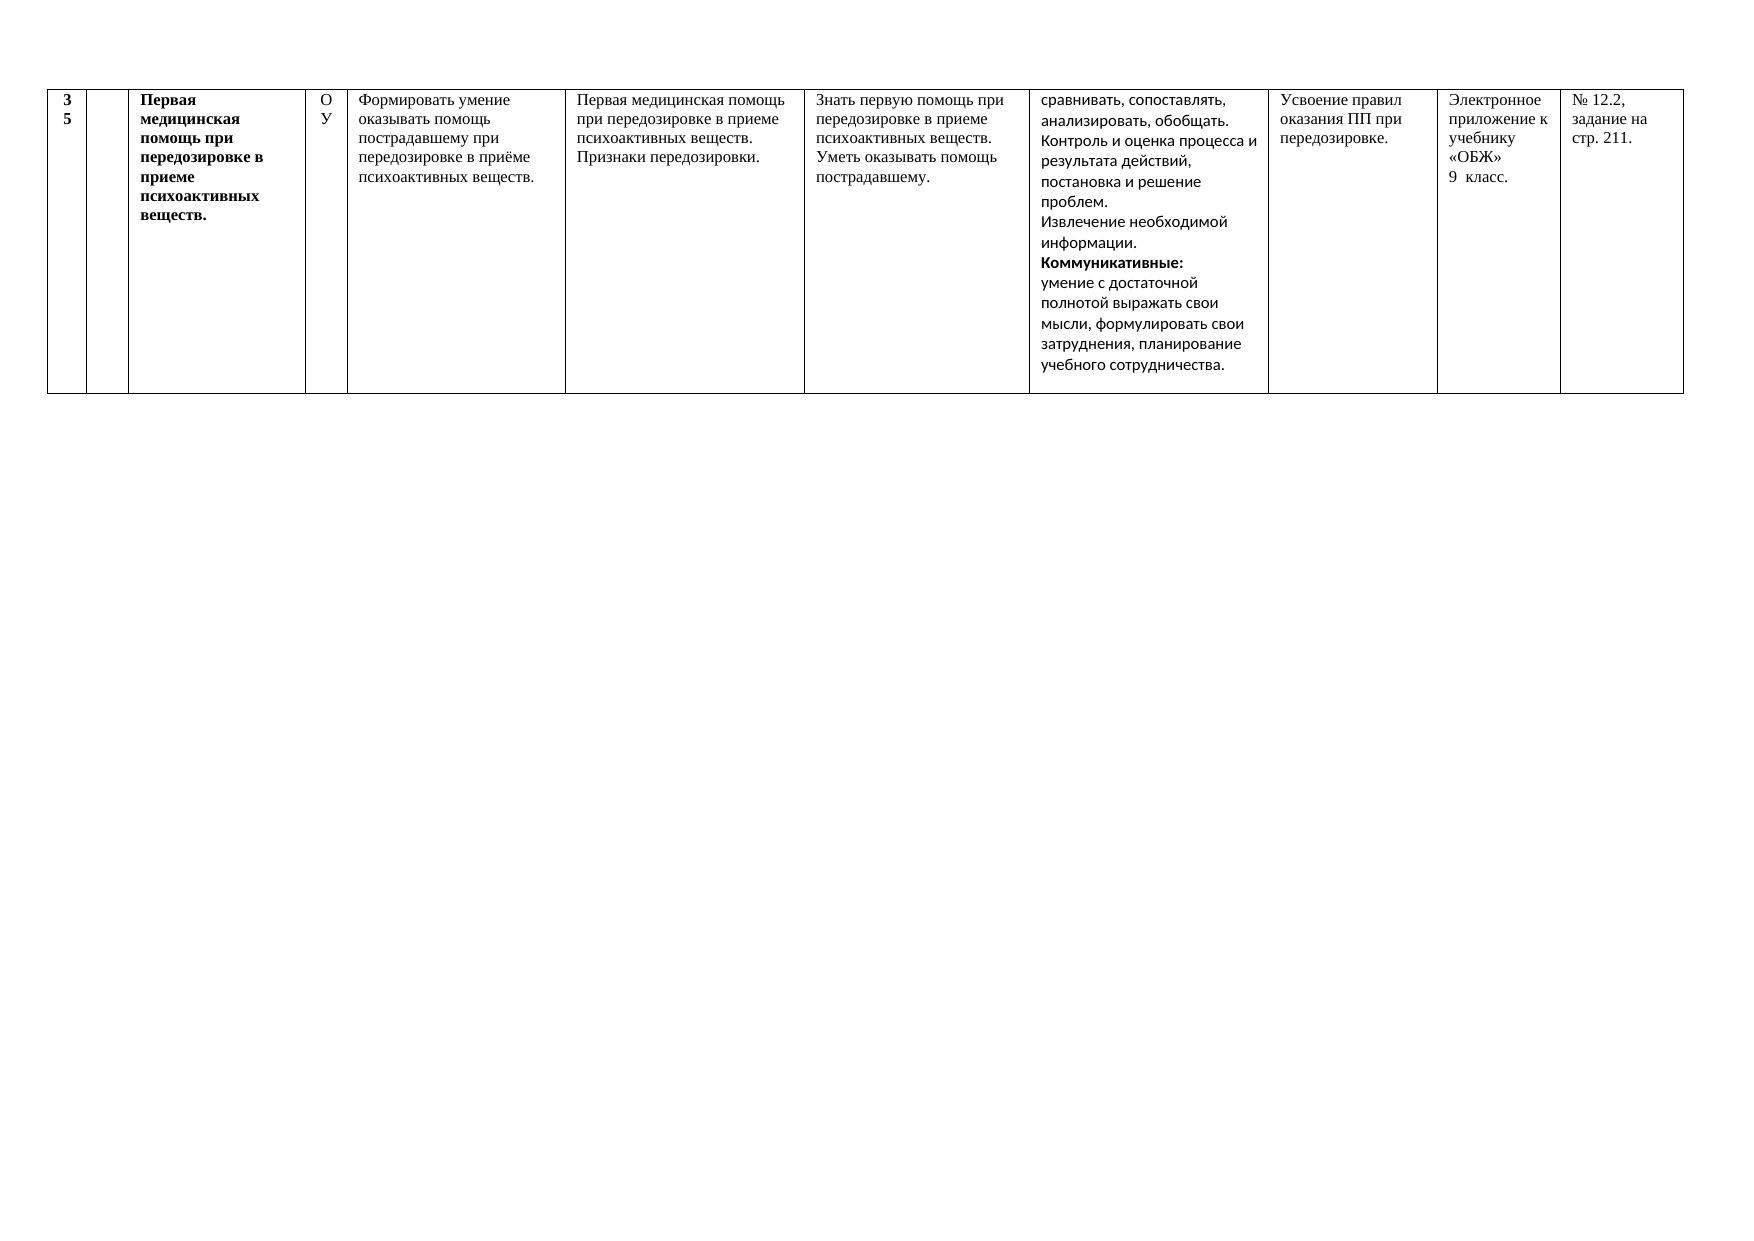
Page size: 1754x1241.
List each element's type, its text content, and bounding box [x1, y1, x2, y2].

table_cell Первая медицинская помощь при передозировке в приеме психоактивных веществ. Признаки передозировки. [566, 90, 804, 393]
table_cell Формировать умение оказывать помощь пострадавшему при передозировке в приёме психоактивных веществ. [348, 90, 565, 393]
table_cell ОУ [306, 90, 347, 393]
table_cell № 12.2, задание на стр. 211. [1561, 90, 1683, 393]
table_cell Первая медицинская помощь при передозировке в приеме психоактивных веществ. [129, 90, 305, 393]
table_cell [1438, 90, 1560, 393]
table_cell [1030, 90, 1268, 393]
table_cell Знать первую помощь при передозировке в приеме психоактивных веществ. Уметь оказывать помощь пострадавшему. [805, 90, 1029, 393]
table_cell [87, 90, 128, 393]
table_cell 35 [48, 90, 86, 393]
table_cell Усвоение правил оказания ПП при передозировке. [1269, 90, 1437, 393]
